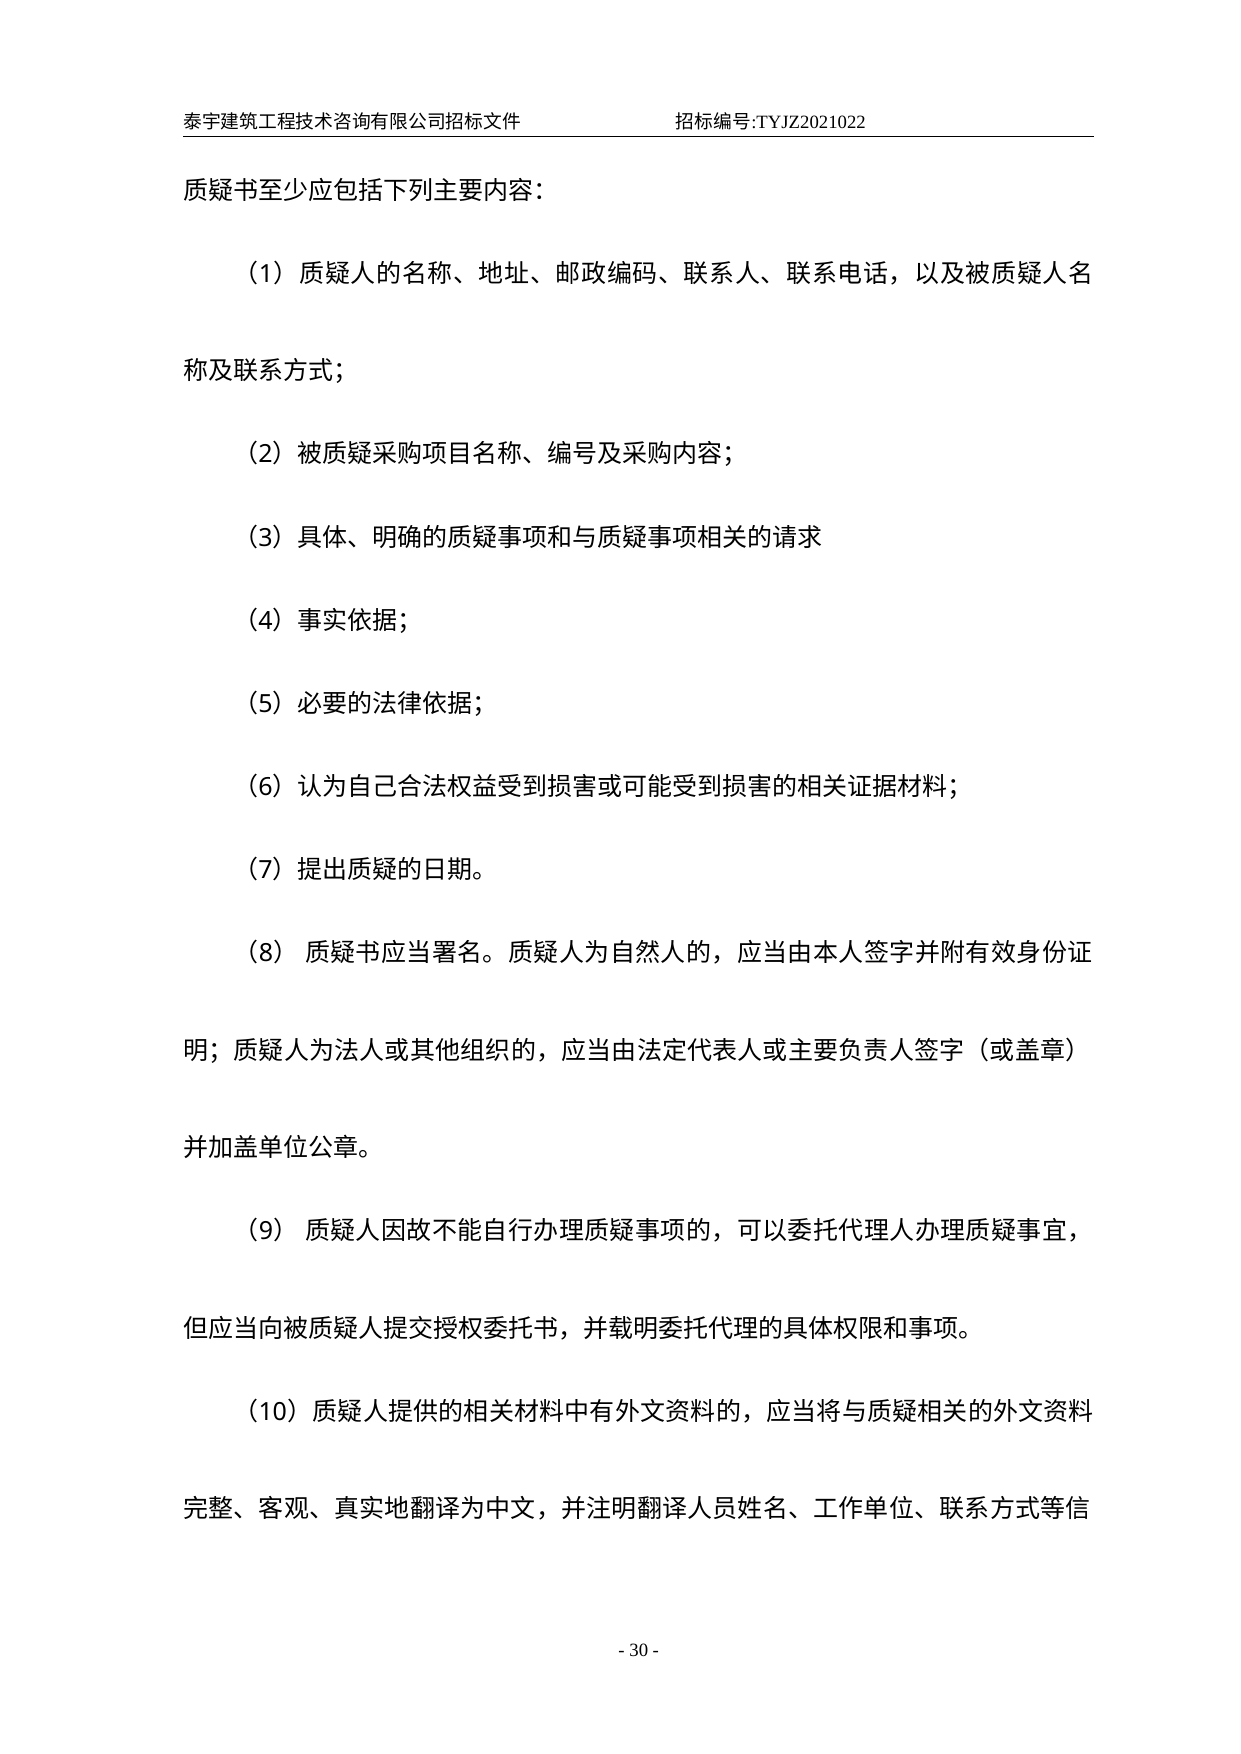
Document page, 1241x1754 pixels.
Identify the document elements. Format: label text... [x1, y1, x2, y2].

text （4）事实依据； [183, 586, 1094, 651]
text （2）被质疑采购项目名称、编号及采购内容； [183, 419, 1094, 484]
text （9） 质疑人因故不能自行办理质疑事项的，可以委托代理人办理质疑事宜，但应当向被质疑人提交授权委托书，并载明委托代理的具体权限和事项。 [183, 1196, 1094, 1359]
text （3）具体、明确的质疑事项和与质疑事项相关的请求 [183, 503, 1094, 568]
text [183, 156, 1094, 221]
text （8） 质疑书应当署名。质疑人为自然人的，应当由本人签字并附有效身份证明；质疑人为法人或其他组织的，应当由法定代表人或主要负责人签字（或盖章）并加盖单位公章。 [183, 918, 1094, 1178]
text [183, 1377, 1094, 1539]
text （7）提出质疑的日期。 [183, 835, 1094, 900]
text （1）质疑人的名称、地址、邮政编码、联系人、联系电话，以及被质疑人名称及联系方式； [183, 239, 1094, 401]
text （6）认为自己合法权益受到损害或可能受到损害的相关证据材料； [183, 752, 1094, 817]
text （5）必要的法律依据； [183, 669, 1094, 734]
